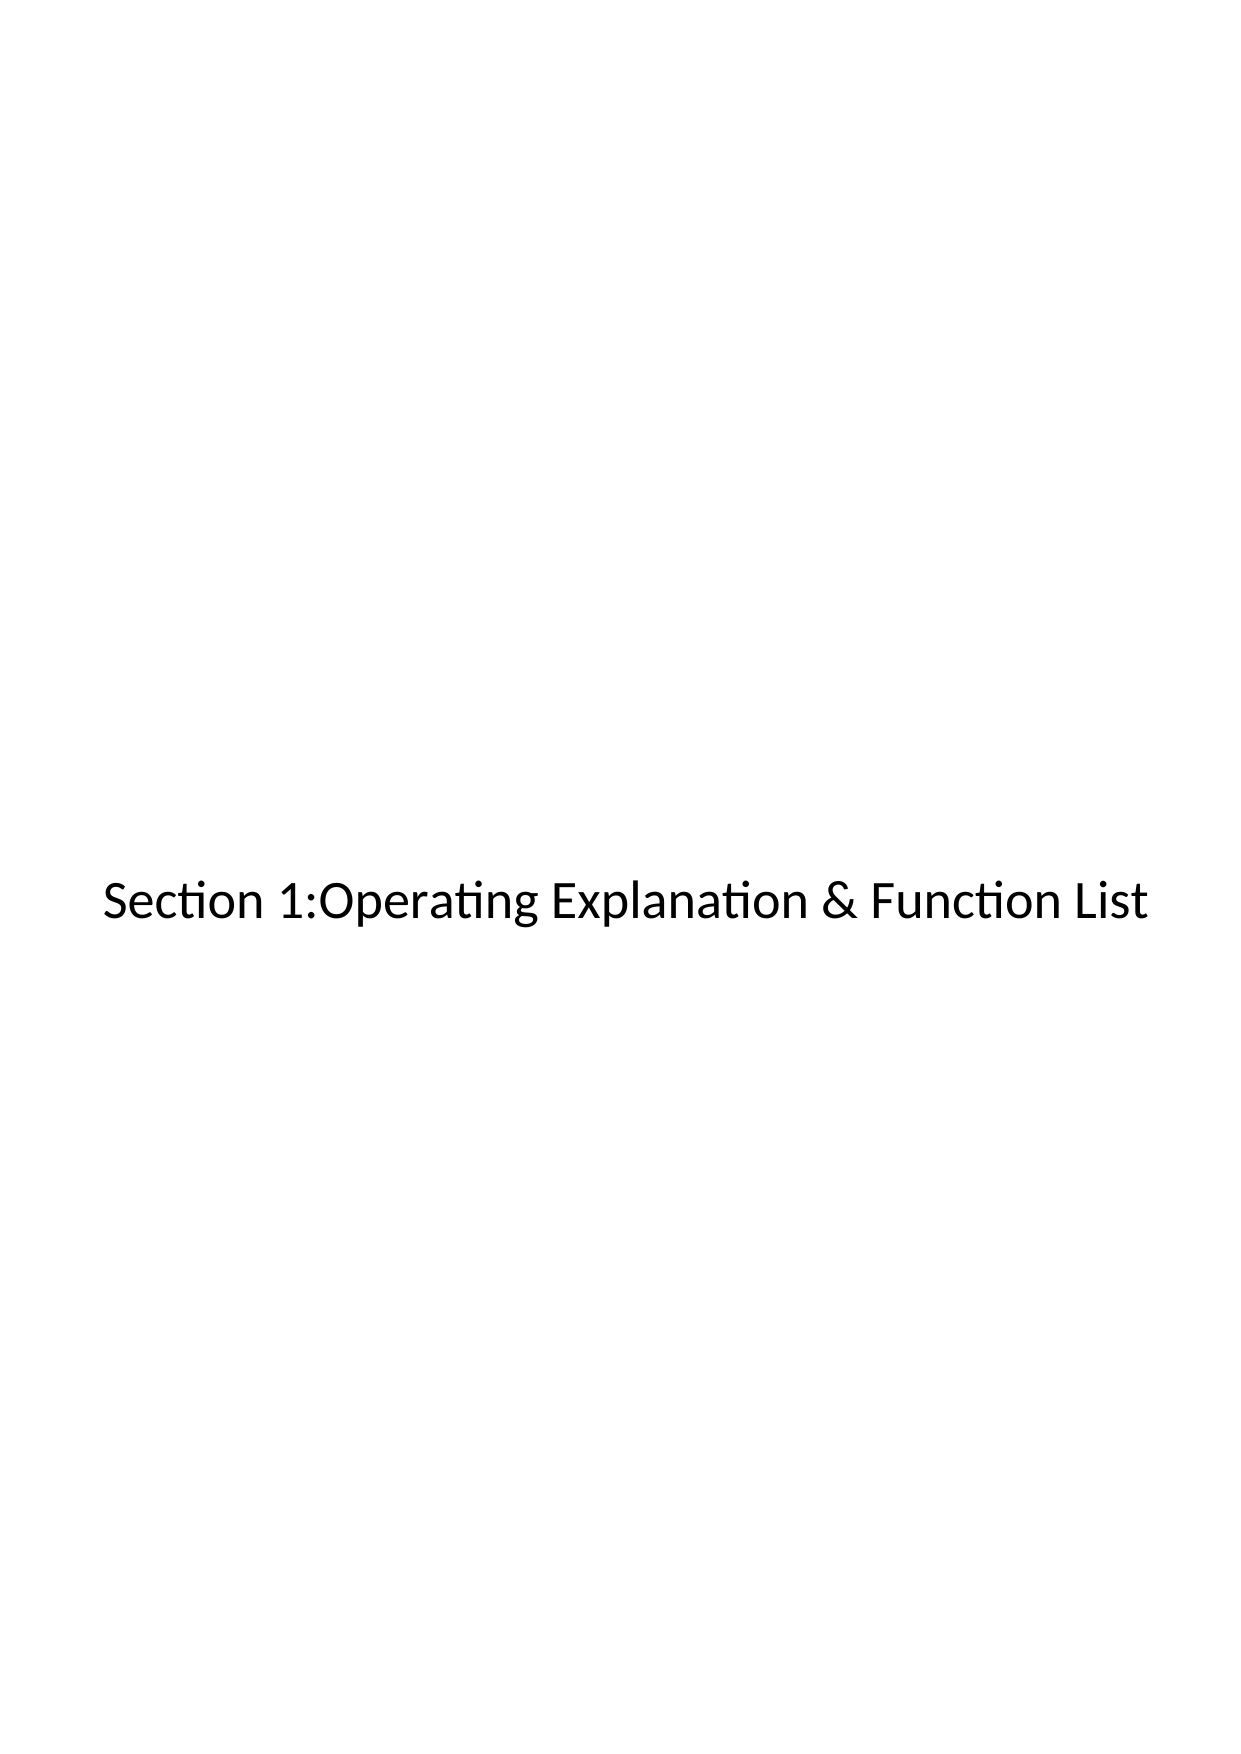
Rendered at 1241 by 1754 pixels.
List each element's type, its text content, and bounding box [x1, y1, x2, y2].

text Section 1:Operating Explanation & Function List [42, 866, 1207, 931]
